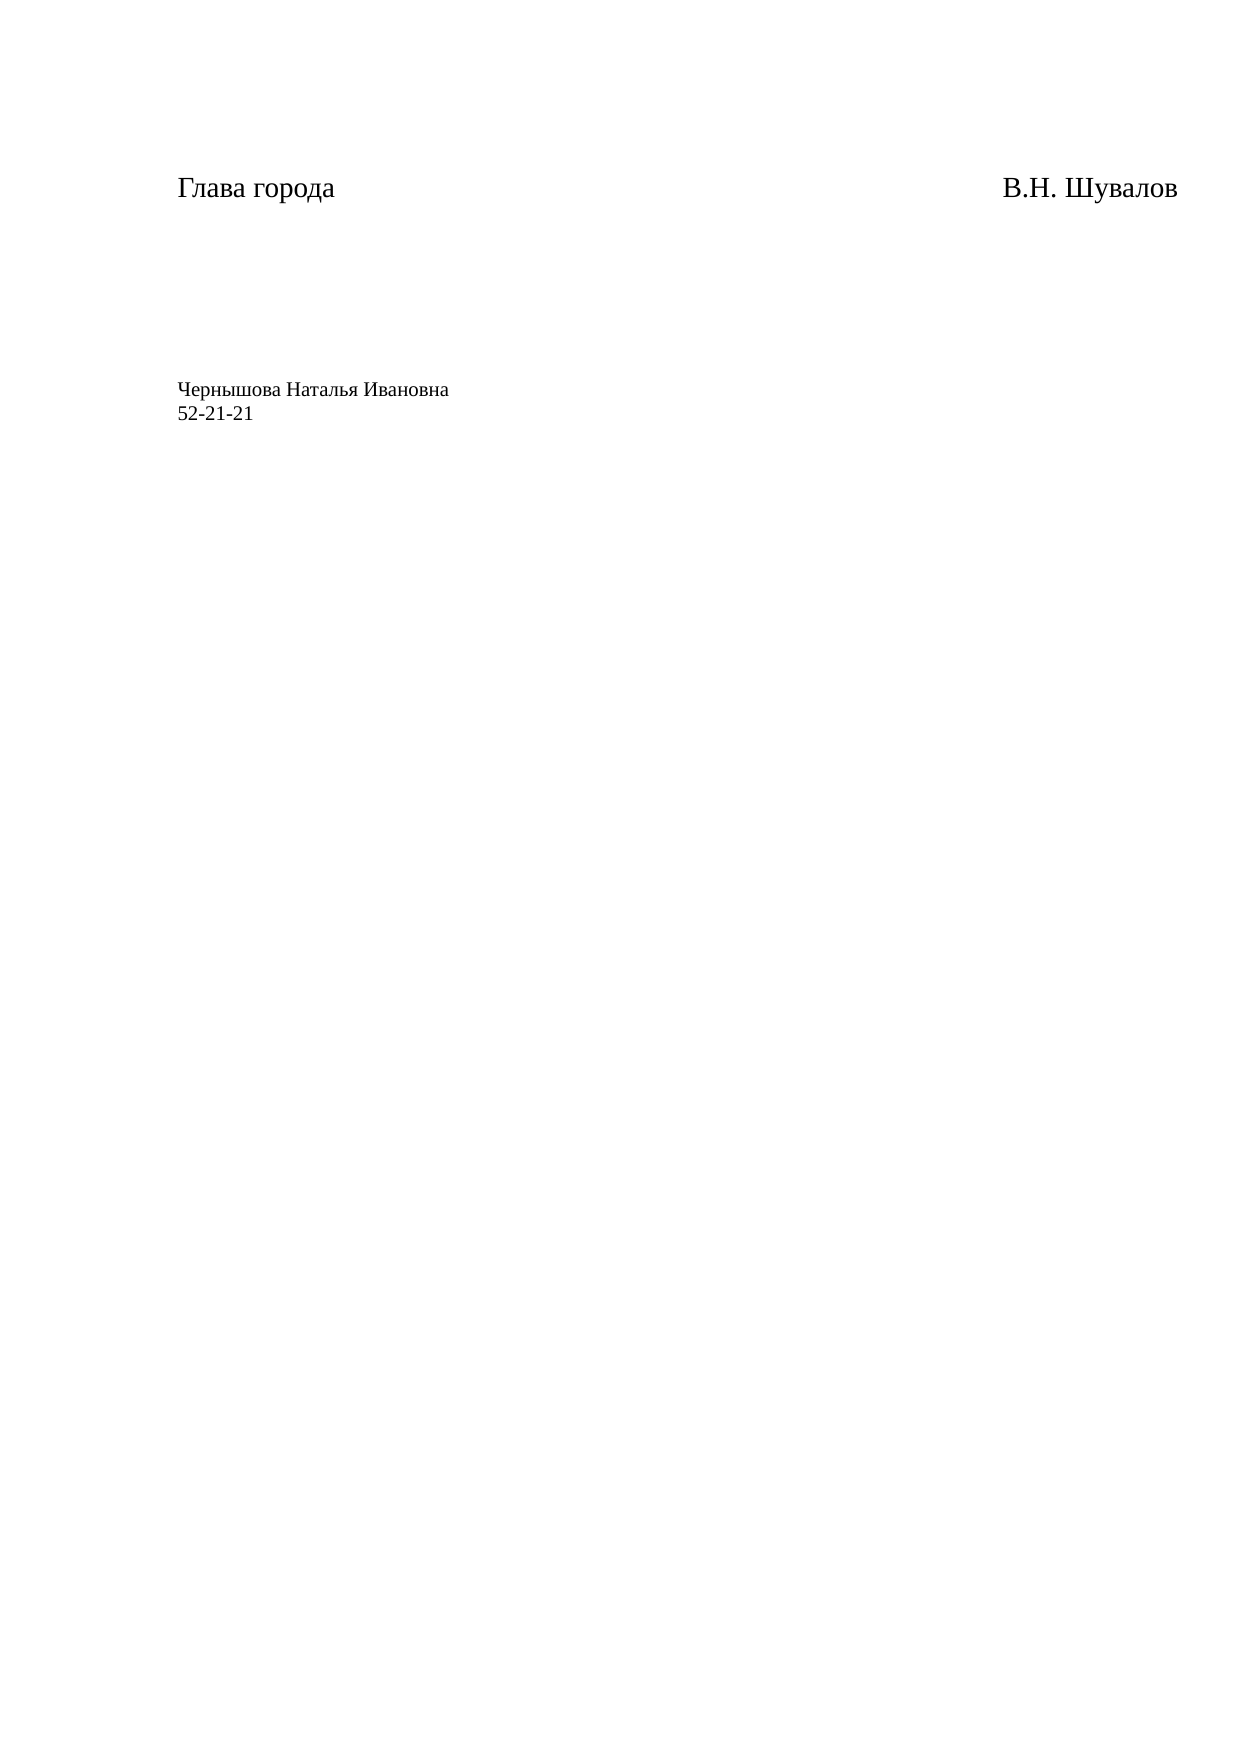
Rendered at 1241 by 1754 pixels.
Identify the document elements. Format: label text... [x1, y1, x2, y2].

text Чернышова Наталья Ивановна [177, 377, 1181, 401]
text 52-21-21 [177, 401, 1181, 425]
text Глава города В.Н. Шувалов [177, 171, 1181, 204]
